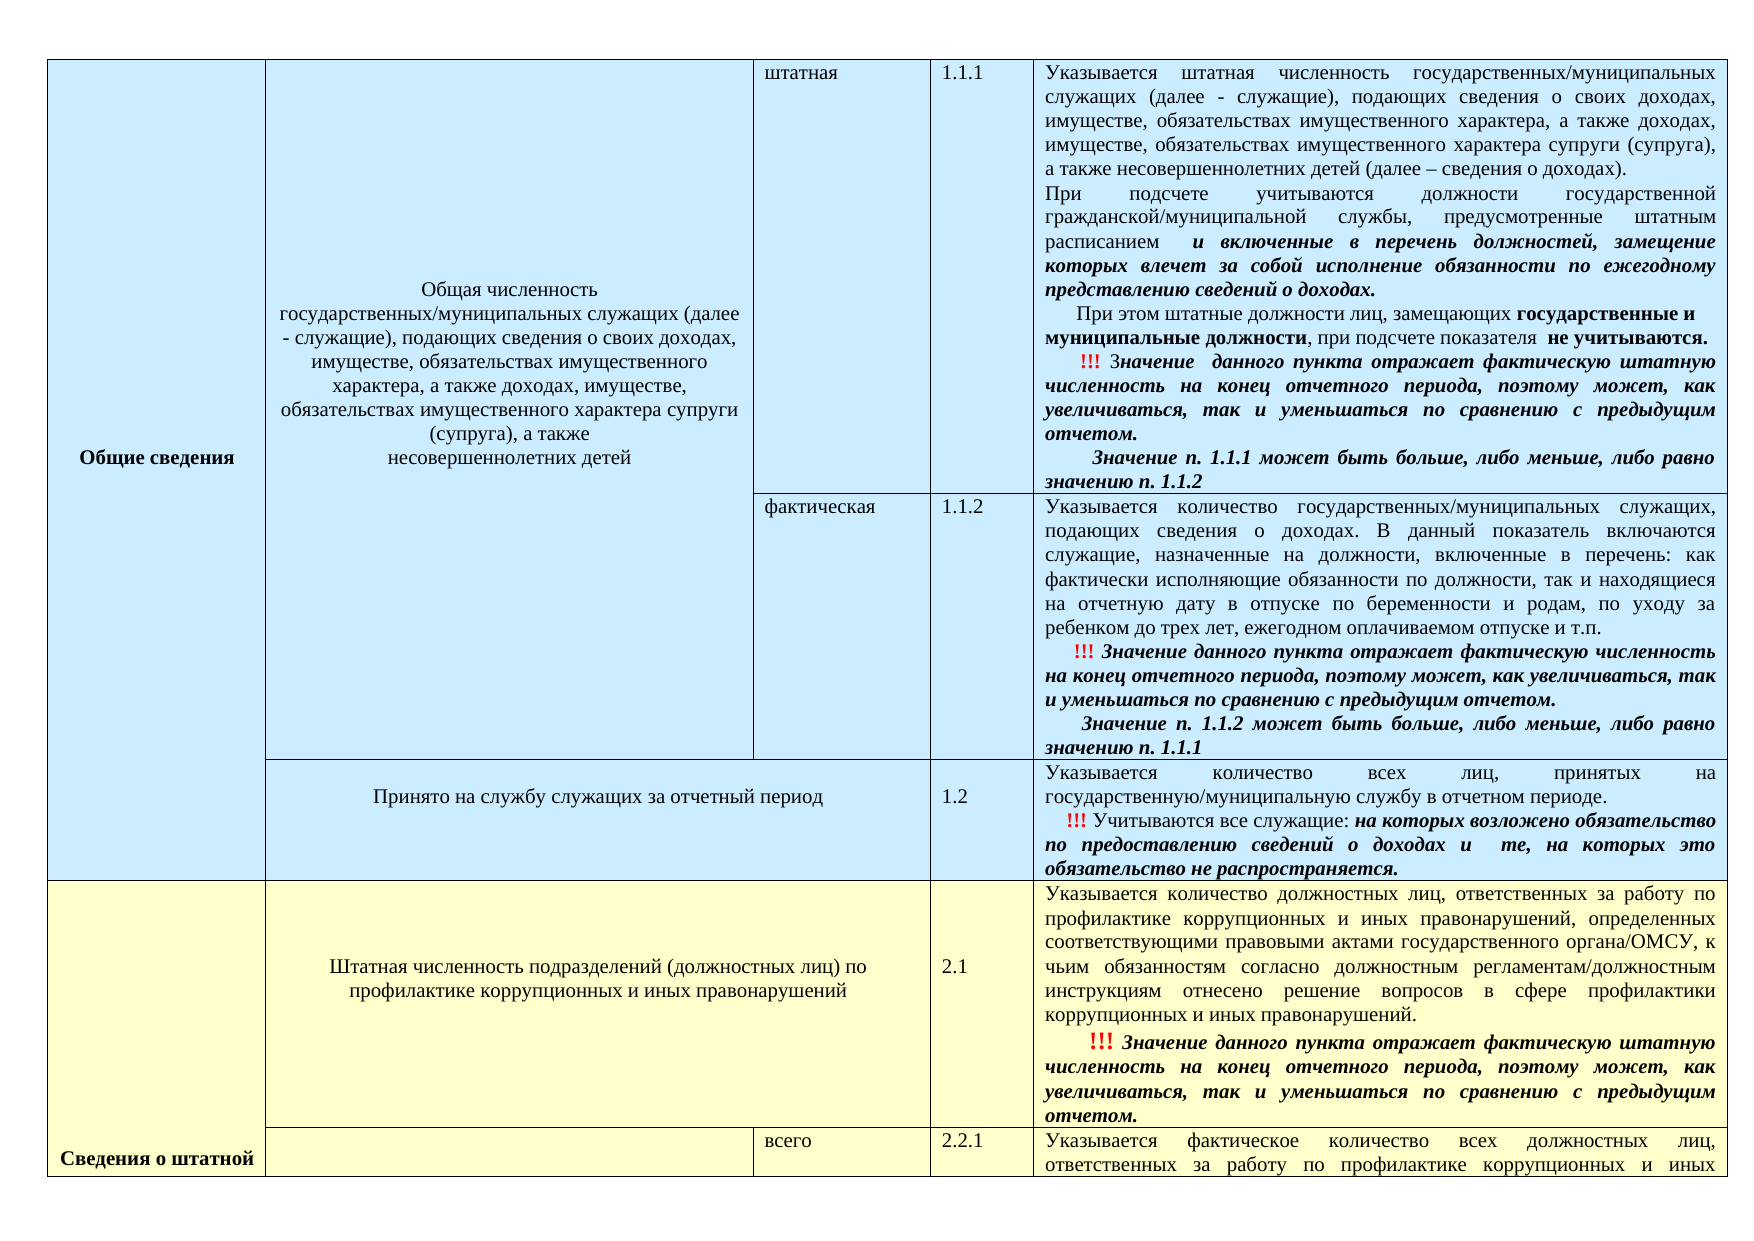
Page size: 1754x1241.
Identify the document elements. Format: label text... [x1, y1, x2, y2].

table_cell 2.2.1 [931, 1128, 1033, 1176]
table_cell 1.1.2 [931, 494, 1033, 759]
table_cell Общая численность государственных/муниципальных служащих (далее - служащие), подающих сведения о своих доходах, имуществе, обязательствах имущественного характера, а также доходах, имуществе, обязательствах имущественного характера супруги (супруга), а также несовершеннолетних детей [266, 60, 753, 759]
table_cell Указывается штатная численность государственных/муниципальных служащих (далее - служащие), подающих сведения о своих доходах, имуществе, обязательствах имущественного характера, а также доходах, имуществе, обязательствах имущественного характера супруги (супруга), а также несовершеннолетних детей (далее – сведения о доходах). При подсчете учитываются должности государственной гражданской/муниципальной службы, предусмотренные штатным расписанием и включенные в перечень должностей, замещение которых влечет за собой исполнение обязанности по ежегодному представлению сведений о доходах. При этом штатные должности лиц, замещающих государственные и муниципальные должности, при подсчете показателя не учитываются. !!! Значение данного пункта отражает фактическую штатную численность на конец отчетного периода, поэтому может, как увеличиваться, так и уменьшаться по сравнению с предыдущим отчетом. Значение п. 1.1.1 может быть больше, либо меньше, либо равно значению п. 1.1.2 [1034, 60, 1727, 493]
table_cell 2.1 [931, 881, 1033, 1127]
table_cell штатная [754, 60, 930, 493]
table_cell фактическая [754, 494, 930, 759]
table_cell 1.2 [931, 760, 1033, 880]
table_cell Общие сведения [48, 60, 265, 880]
table_cell Указывается количество должностных лиц, ответственных за работу по профилактике коррупционных и иных правонарушений, определенных соответствующими правовыми актами государственного органа/ОМСУ, к чьим обязанностям согласно должностным регламентам/должностным инструкциям отнесено решение вопросов в сфере профилактики коррупционных и иных правонарушений. !!! Значение данного пункта отражает фактическую штатную численность на конец отчетного периода, поэтому может, как увеличиваться, так и уменьшаться по сравнению с предыдущим отчетом. [1034, 881, 1727, 1127]
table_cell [1034, 1128, 1727, 1176]
table_cell 1.1.1 [931, 60, 1033, 493]
table_cell Указывается количество государственных/муниципальных служащих, подающих сведения о доходах. В данный показатель включаются служащие, назначенные на должности, включенные в перечень: как фактически исполняющие обязанности по должности, так и находящиеся на отчетную дату в отпуске по беременности и родам, по уходу за ребенком до трех лет, ежегодном оплачиваемом отпуске и т.п. !!! Значение данного пункта отражает фактическую численность на конец отчетного периода, поэтому может, как увеличиваться, так и уменьшаться по сравнению с предыдущим отчетом. Значение п. 1.1.2 может быть больше, либо меньше, либо равно значению п. 1.1.1 [1034, 494, 1727, 759]
table_cell Сведения о штатной численности и укомплектованности подразделений (должностных лиц) по профилактике коррупционных и иных правонарушений [48, 881, 265, 1176]
table_cell Указывается количество всех лиц, принятых на государственную/муниципальную службу в отчетном периоде. !!! Учитываются все служащие: на которых возложено обязательство по предоставлению сведений о доходах и те, на которых это обязательство не распространяется. [1034, 760, 1727, 880]
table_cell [266, 1128, 753, 1176]
table_cell всего [754, 1128, 930, 1176]
table_cell Принято на службу служащих за отчетный период [266, 760, 930, 880]
table_cell Штатная численность подразделений (должностных лиц) по профилактике коррупционных и иных правонарушений [266, 881, 930, 1127]
